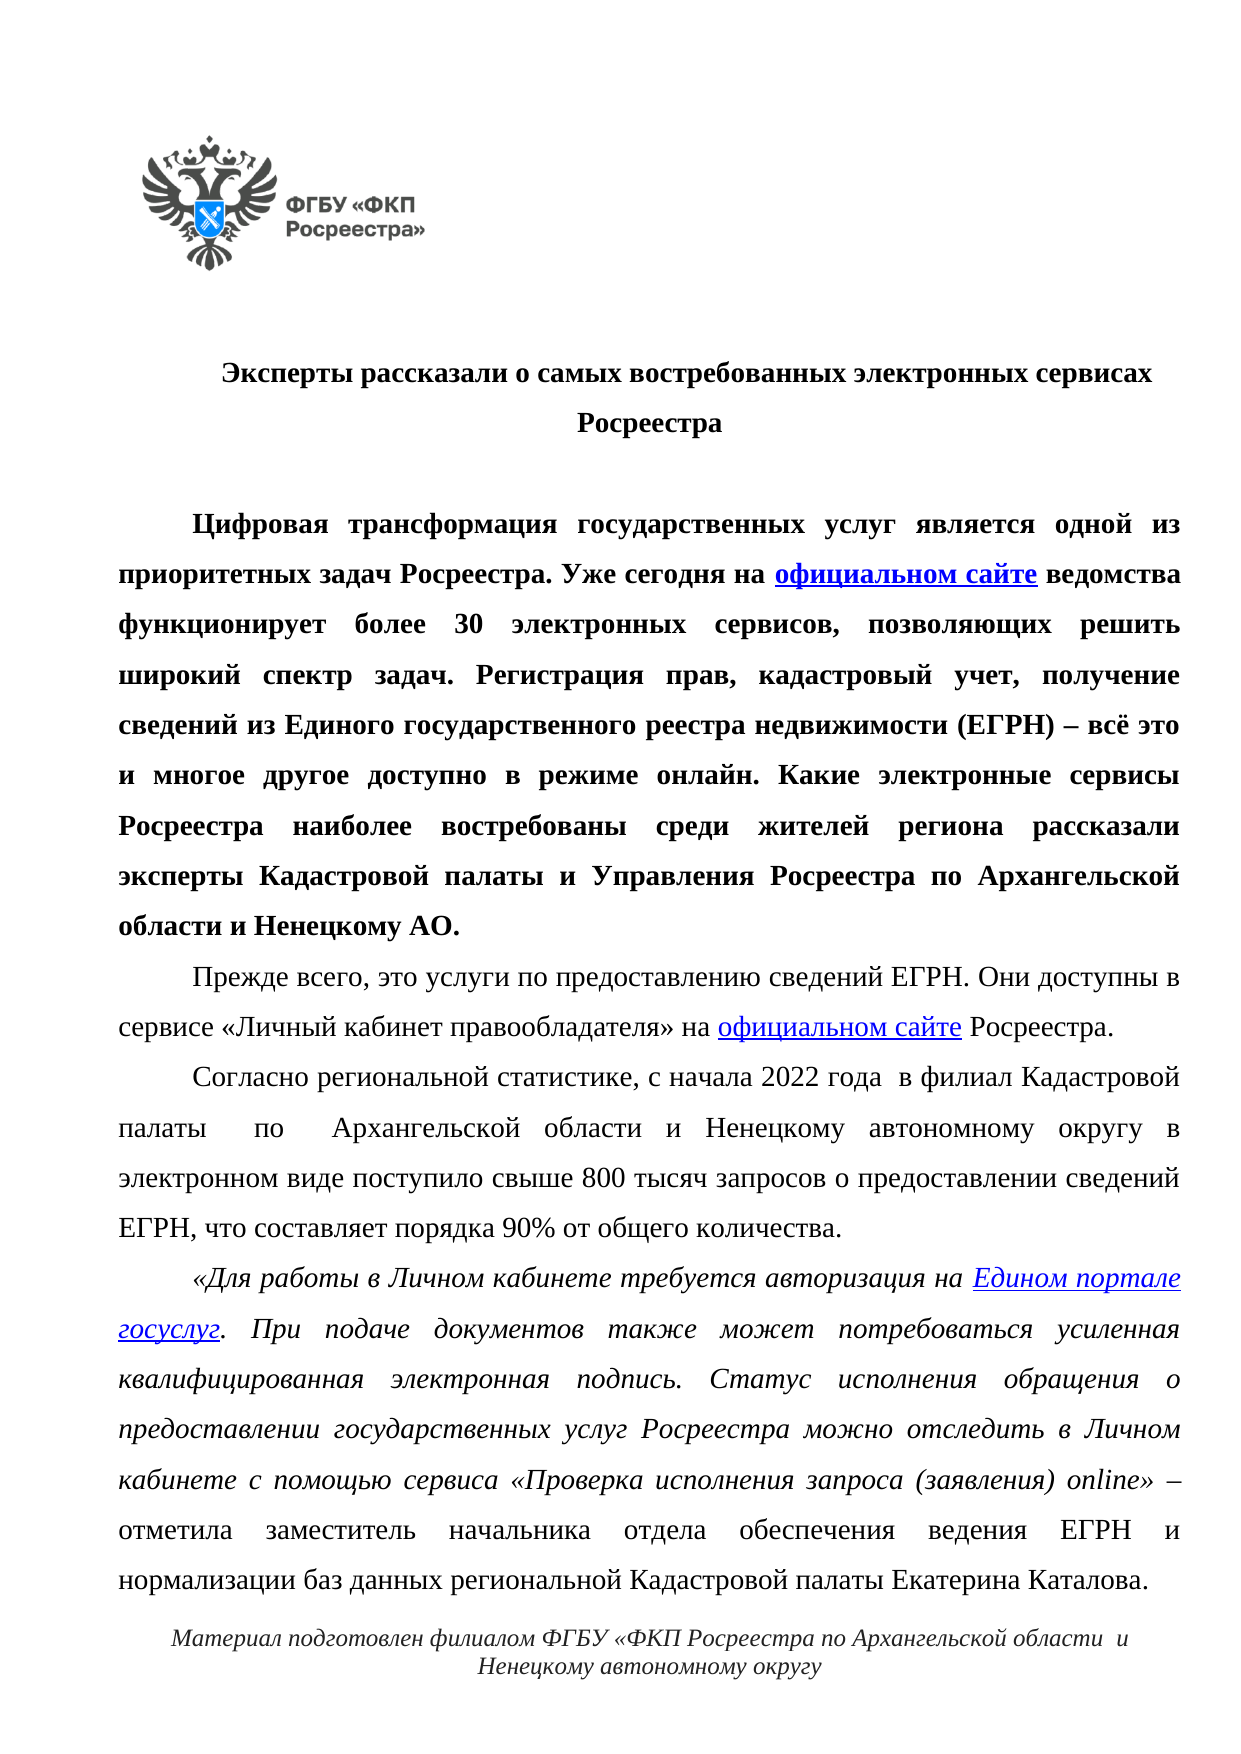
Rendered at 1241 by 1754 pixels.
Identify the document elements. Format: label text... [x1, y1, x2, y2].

list «Для работы в Личном кабинете требуется авторизация на Едином портале госуслуг. При подаче документов также может потребоваться усиленная квалифицированная электронная подпись. Статус исполнения обращения о предоставлении государственных услуг Росреестра можно отследить в Личном кабинете с помощью сервиса «Проверка исполнения запроса (заявления) online» – отметила заместитель начальника отдела обеспечения ведения ЕГРН и нормализации баз данных региональной Кадастровой палаты Екатерина Каталова. [118, 1261, 1181, 1596]
list Прежде всего, это услуги по предоставлению сведений ЕГРН. Они доступны в сервисе «Личный кабинет правообладателя» на официальном сайте Росреестра. [118, 959, 1181, 1043]
picture [118, 118, 464, 291]
text Эксперты рассказали о самых востребованных электронных сервисах Росреестра [118, 355, 1181, 439]
list Цифровая трансформация государственных услуг является одной из приоритетных задач Росреестра. Уже сегодня на официальном сайте ведомства функционирует более 30 электронных сервисов, позволяющих решить широкий спектр задач. Регистрация прав, кадастровый учет, получение сведений из Единого государственного реестра недвижимости (ЕГРН) – всё это и многое другое доступно в режиме онлайн. Какие электронные сервисы Росреестра наиболее востребованы среди жителей региона рассказали эксперты Кадастровой палаты и Управления Росреестра по Архангельской области и Ненецкому АО. [118, 506, 1181, 942]
list Согласно региональной статистике, с начала 2022 года в филиал Кадастровой палаты по Архангельской области и Ненецкому автономному округу в электронном виде поступило свыше 800 тысяч запросов о предоставлении сведений ЕГРН, что составляет порядка 90% от общего количества. [118, 1059, 1181, 1244]
